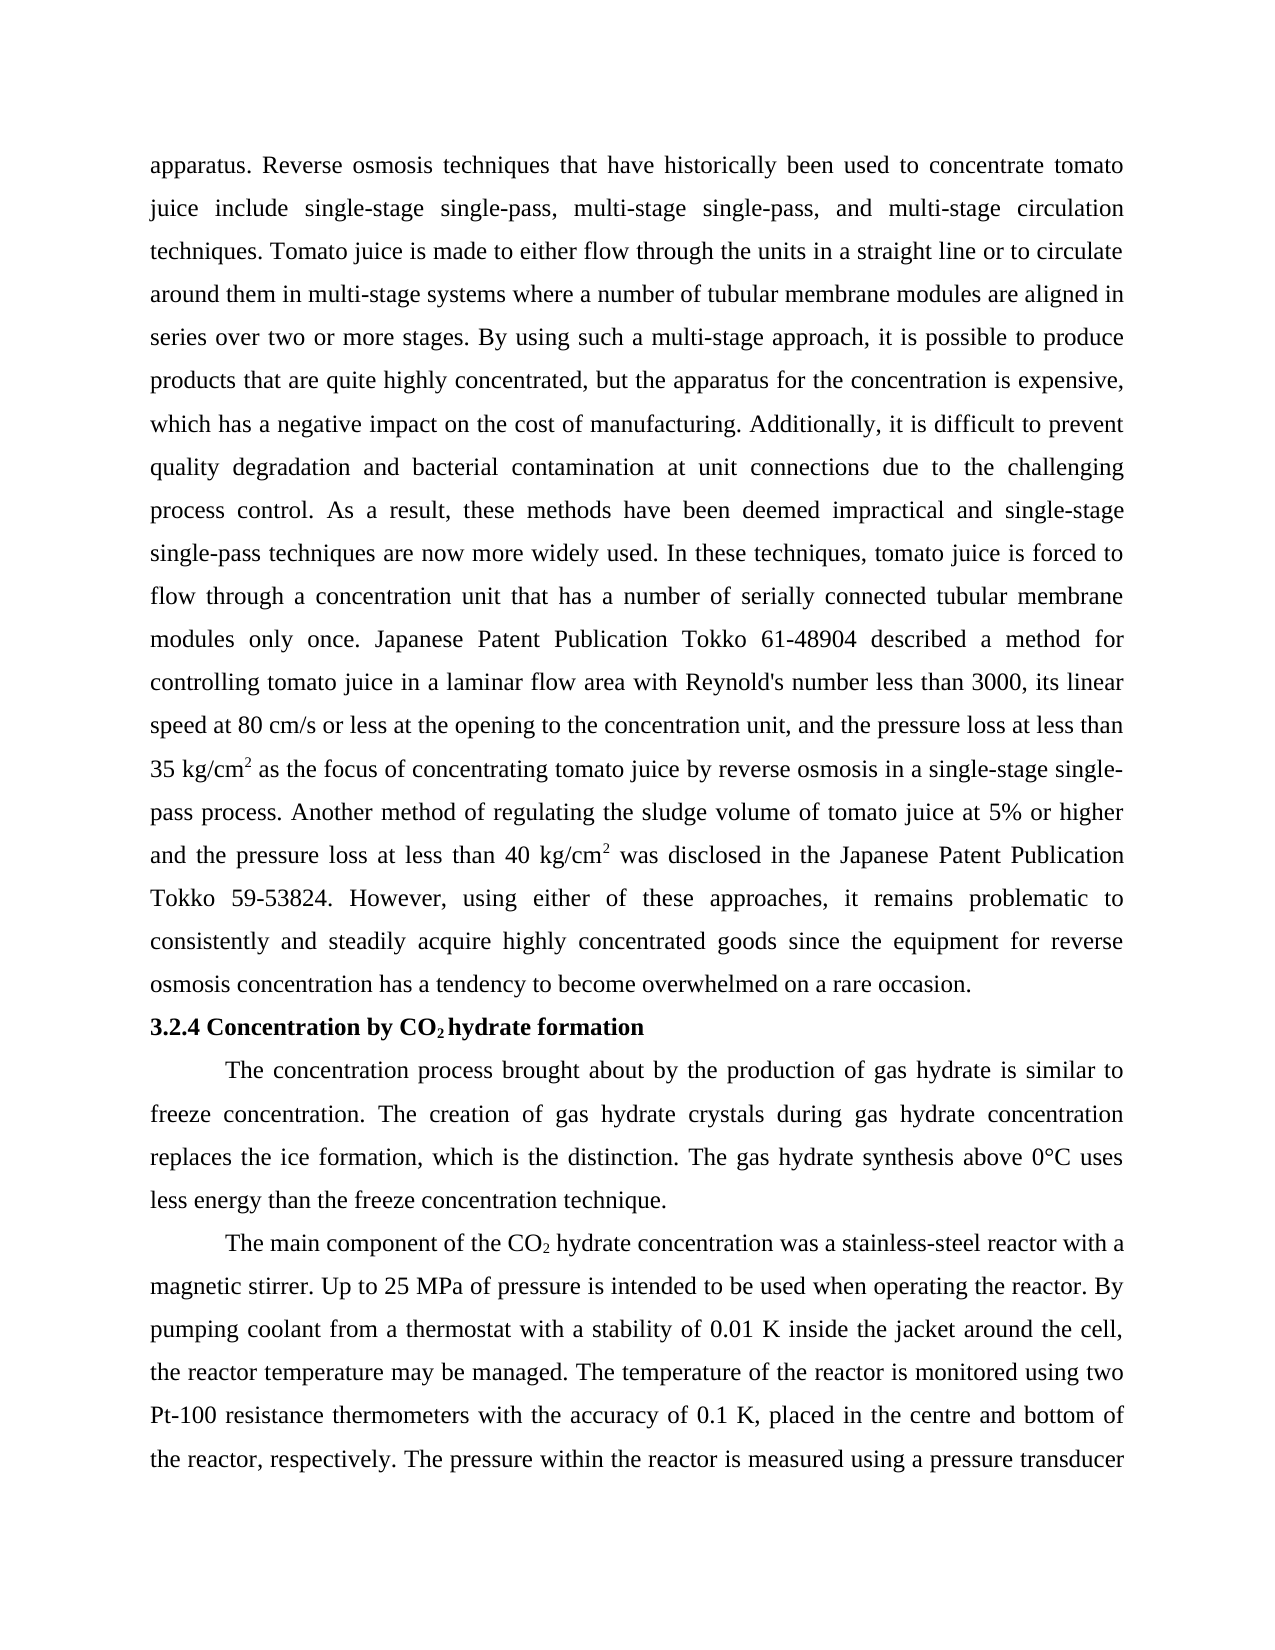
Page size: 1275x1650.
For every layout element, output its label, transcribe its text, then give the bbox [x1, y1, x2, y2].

text 3.2.4 Concentration by CO2 hydrate formation [150, 1012, 1125, 1041]
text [150, 1228, 1125, 1472]
text The concentration process brought about by the production of gas hydrate is similar to freeze concentration. The creation of gas hydrate crystals during gas hydrate concentration replaces the ice formation, which is the distinction. The gas hydrate synthesis above 0°C uses less energy than the freeze concentration technique. [150, 1056, 1125, 1214]
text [150, 150, 1125, 998]
